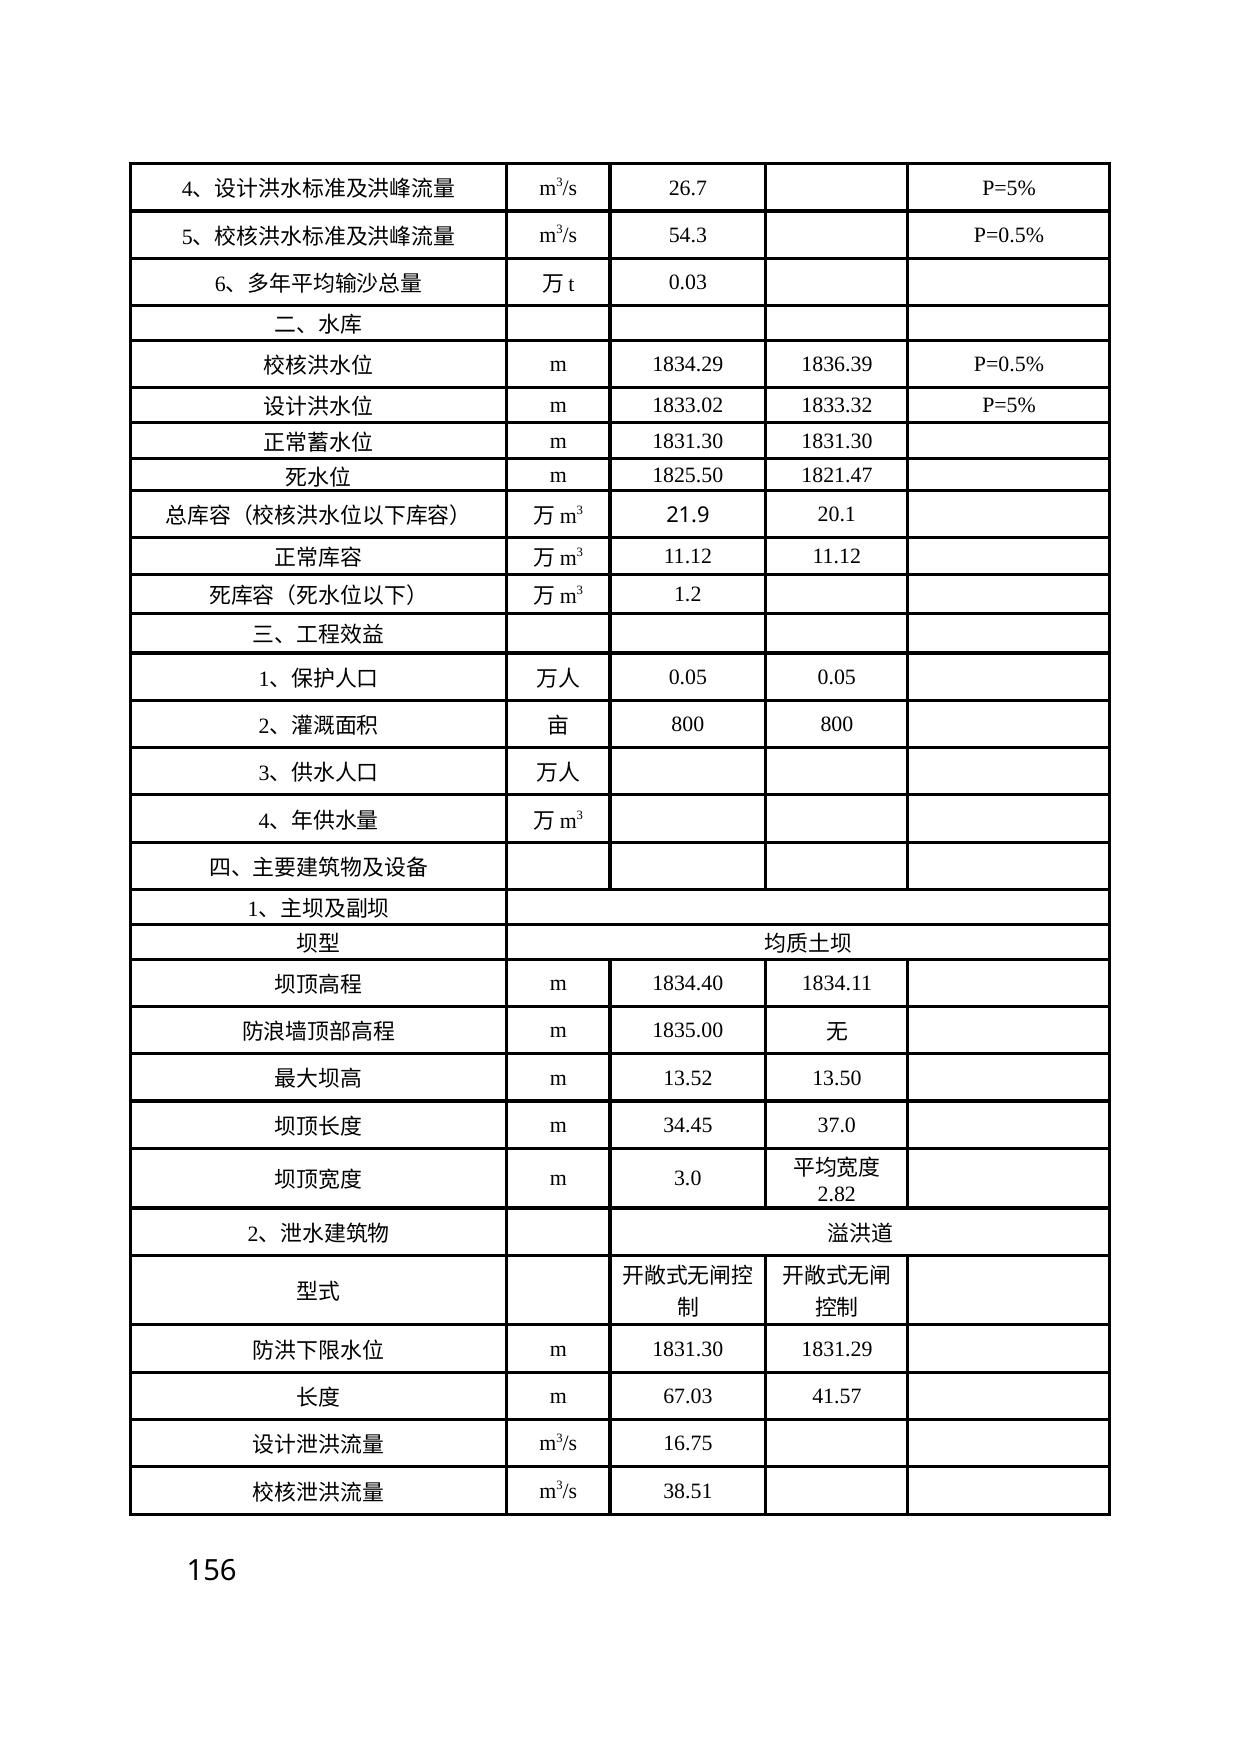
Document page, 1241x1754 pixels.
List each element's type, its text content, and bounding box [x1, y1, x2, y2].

table_cell 正常蓄水位 [132, 424, 505, 457]
table_cell 1、保护人口 [132, 655, 505, 699]
table_cell 校核洪水位 [132, 342, 505, 386]
table_cell m3/s [508, 1421, 608, 1465]
table_cell [909, 615, 1108, 651]
table_cell m [508, 1008, 608, 1052]
table_cell [909, 576, 1108, 612]
table_cell [909, 260, 1108, 304]
table_cell [612, 796, 764, 841]
table_cell 1831.30 [767, 424, 906, 457]
table_cell [767, 165, 906, 209]
table_cell 1831.30 [612, 424, 764, 457]
table_cell 平均宽度2.82 [767, 1150, 906, 1206]
table_cell m [508, 1150, 608, 1206]
table_cell [508, 615, 608, 651]
table_cell P=5% [909, 165, 1108, 209]
table_cell m [508, 460, 608, 489]
table_cell 34.45 [612, 1103, 764, 1147]
table_cell 二、水库 [132, 307, 505, 339]
table_cell 54.3 [612, 213, 764, 257]
table_cell [508, 844, 608, 888]
table_cell [767, 213, 906, 257]
table_cell 13.50 [767, 1055, 906, 1099]
table_cell 总库容（校核洪水位以下库容） [132, 492, 505, 536]
table_cell 三、工程效益 [132, 615, 505, 651]
table_cell 万t [508, 260, 608, 304]
table_cell [909, 492, 1108, 536]
table_cell 坝顶长度 [132, 1103, 505, 1147]
table_cell [909, 1468, 1108, 1512]
table_cell 防浪墙顶部高程 [132, 1008, 505, 1052]
table_cell 0.05 [612, 655, 764, 699]
table_cell 坝型 [132, 926, 505, 957]
table_cell [767, 307, 906, 339]
table_cell 正常库容 [132, 539, 505, 572]
table_cell P=5% [909, 389, 1108, 421]
table_cell 0.05 [767, 655, 906, 699]
table_cell 死库容（死水位以下） [132, 576, 505, 612]
table_cell m [508, 1055, 608, 1099]
table_cell [612, 307, 764, 339]
table_cell 最大坝高 [132, 1055, 505, 1099]
table_cell [909, 1150, 1108, 1206]
table_cell [508, 307, 608, 339]
table_cell 死水位 [132, 460, 505, 489]
table_cell m [508, 961, 608, 1005]
table_cell P=0.5% [909, 342, 1108, 386]
table_cell 设计洪水位 [132, 389, 505, 421]
table_cell m [508, 424, 608, 457]
table_cell 均质土坝 [508, 926, 1108, 957]
table_cell [909, 749, 1108, 793]
table_cell 1833.02 [612, 389, 764, 421]
table_cell [612, 749, 764, 793]
table_cell [909, 844, 1108, 888]
table_cell 26.7 [612, 165, 764, 209]
table_cell 1821.47 [767, 460, 906, 489]
table_cell 溢洪道 [612, 1210, 1108, 1254]
table_cell 4、年供水量 [132, 796, 505, 841]
table_cell [767, 749, 906, 793]
table_cell m [508, 1103, 608, 1147]
table_cell [909, 460, 1108, 489]
table_cell 2、泄水建筑物 [132, 1210, 505, 1254]
table_cell 万人 [508, 749, 608, 793]
table_cell m [508, 342, 608, 386]
table_cell [508, 1210, 608, 1254]
table_cell 万m3 [508, 576, 608, 612]
table_cell 1825.50 [612, 460, 764, 489]
table_cell 5、校核洪水标准及洪峰流量 [132, 213, 505, 257]
table_cell [909, 1326, 1108, 1371]
table_cell 13.52 [612, 1055, 764, 1099]
table_cell 0.03 [612, 260, 764, 304]
table_cell 3、供水人口 [132, 749, 505, 793]
table_cell [767, 1421, 906, 1465]
table_cell 1833.32 [767, 389, 906, 421]
table_cell [767, 576, 906, 612]
table_cell [508, 1257, 608, 1323]
table_cell 坝顶宽度 [132, 1150, 505, 1206]
table_cell 1834.29 [612, 342, 764, 386]
table_cell 坝顶高程 [132, 961, 505, 1005]
table_cell [508, 891, 1108, 923]
table_cell 无 [767, 1008, 906, 1052]
table_cell m3/s [508, 213, 608, 257]
table_cell [767, 1468, 906, 1512]
table_cell [767, 796, 906, 841]
table_cell 1836.39 [767, 342, 906, 386]
table_cell [909, 961, 1108, 1005]
table_cell 800 [612, 702, 764, 746]
table_cell [767, 615, 906, 651]
table_cell [909, 1008, 1108, 1052]
table_cell [909, 796, 1108, 841]
table_cell 11.12 [612, 539, 764, 572]
table_cell 防洪下限水位 [132, 1326, 505, 1371]
table_cell 6、多年平均输沙总量 [132, 260, 505, 304]
table_cell m3/s [508, 1468, 608, 1512]
table_cell 1.2 [612, 576, 764, 612]
table_cell [909, 424, 1108, 457]
table_cell 67.03 [612, 1374, 764, 1418]
table_cell 万m3 [508, 796, 608, 841]
table_cell 万m3 [508, 539, 608, 572]
table_cell 2、灌溉面积 [132, 702, 505, 746]
table_cell 校核泄洪流量 [132, 1468, 505, 1512]
table_cell m [508, 1374, 608, 1418]
table_cell 41.57 [767, 1374, 906, 1418]
table_cell [612, 615, 764, 651]
table_cell 亩 [508, 702, 608, 746]
table_cell 1835.00 [612, 1008, 764, 1052]
table_cell 16.75 [612, 1421, 764, 1465]
table_cell 型式 [132, 1257, 505, 1323]
table_cell 万m3 [508, 492, 608, 536]
table_cell m3/s [508, 165, 608, 209]
table_cell [909, 1103, 1108, 1147]
table_cell [909, 702, 1108, 746]
table_cell [909, 1257, 1108, 1323]
table_cell 37.0 [767, 1103, 906, 1147]
table_cell 开敞式无闸控制 [612, 1257, 764, 1323]
table_cell [909, 1374, 1108, 1418]
table_cell 38.51 [612, 1468, 764, 1512]
table_cell 20.1 [767, 492, 906, 536]
table_cell [909, 539, 1108, 572]
table_cell 1831.29 [767, 1326, 906, 1371]
table_cell 21.9 [612, 492, 764, 536]
table_cell [767, 260, 906, 304]
table_cell 800 [767, 702, 906, 746]
table_cell m [508, 1326, 608, 1371]
table_cell 11.12 [767, 539, 906, 572]
table_cell 3.0 [612, 1150, 764, 1206]
table_cell 1834.11 [767, 961, 906, 1005]
table_cell P=0.5% [909, 213, 1108, 257]
table_cell m [508, 389, 608, 421]
table_cell [909, 1421, 1108, 1465]
table_cell [909, 307, 1108, 339]
table_cell 设计泄洪流量 [132, 1421, 505, 1465]
table_cell [612, 844, 764, 888]
table_cell [909, 655, 1108, 699]
table_cell 四、主要建筑物及设备 [132, 844, 505, 888]
table_cell 长度 [132, 1374, 505, 1418]
table_cell 开敞式无闸控制 [767, 1257, 906, 1323]
table_cell 1831.30 [612, 1326, 764, 1371]
table_cell [909, 1055, 1108, 1099]
table_cell 1、主坝及副坝 [132, 891, 505, 923]
table_cell [767, 844, 906, 888]
table_cell 万人 [508, 655, 608, 699]
table_cell 1834.40 [612, 961, 764, 1005]
table_cell 4、设计洪水标准及洪峰流量 [132, 165, 505, 209]
